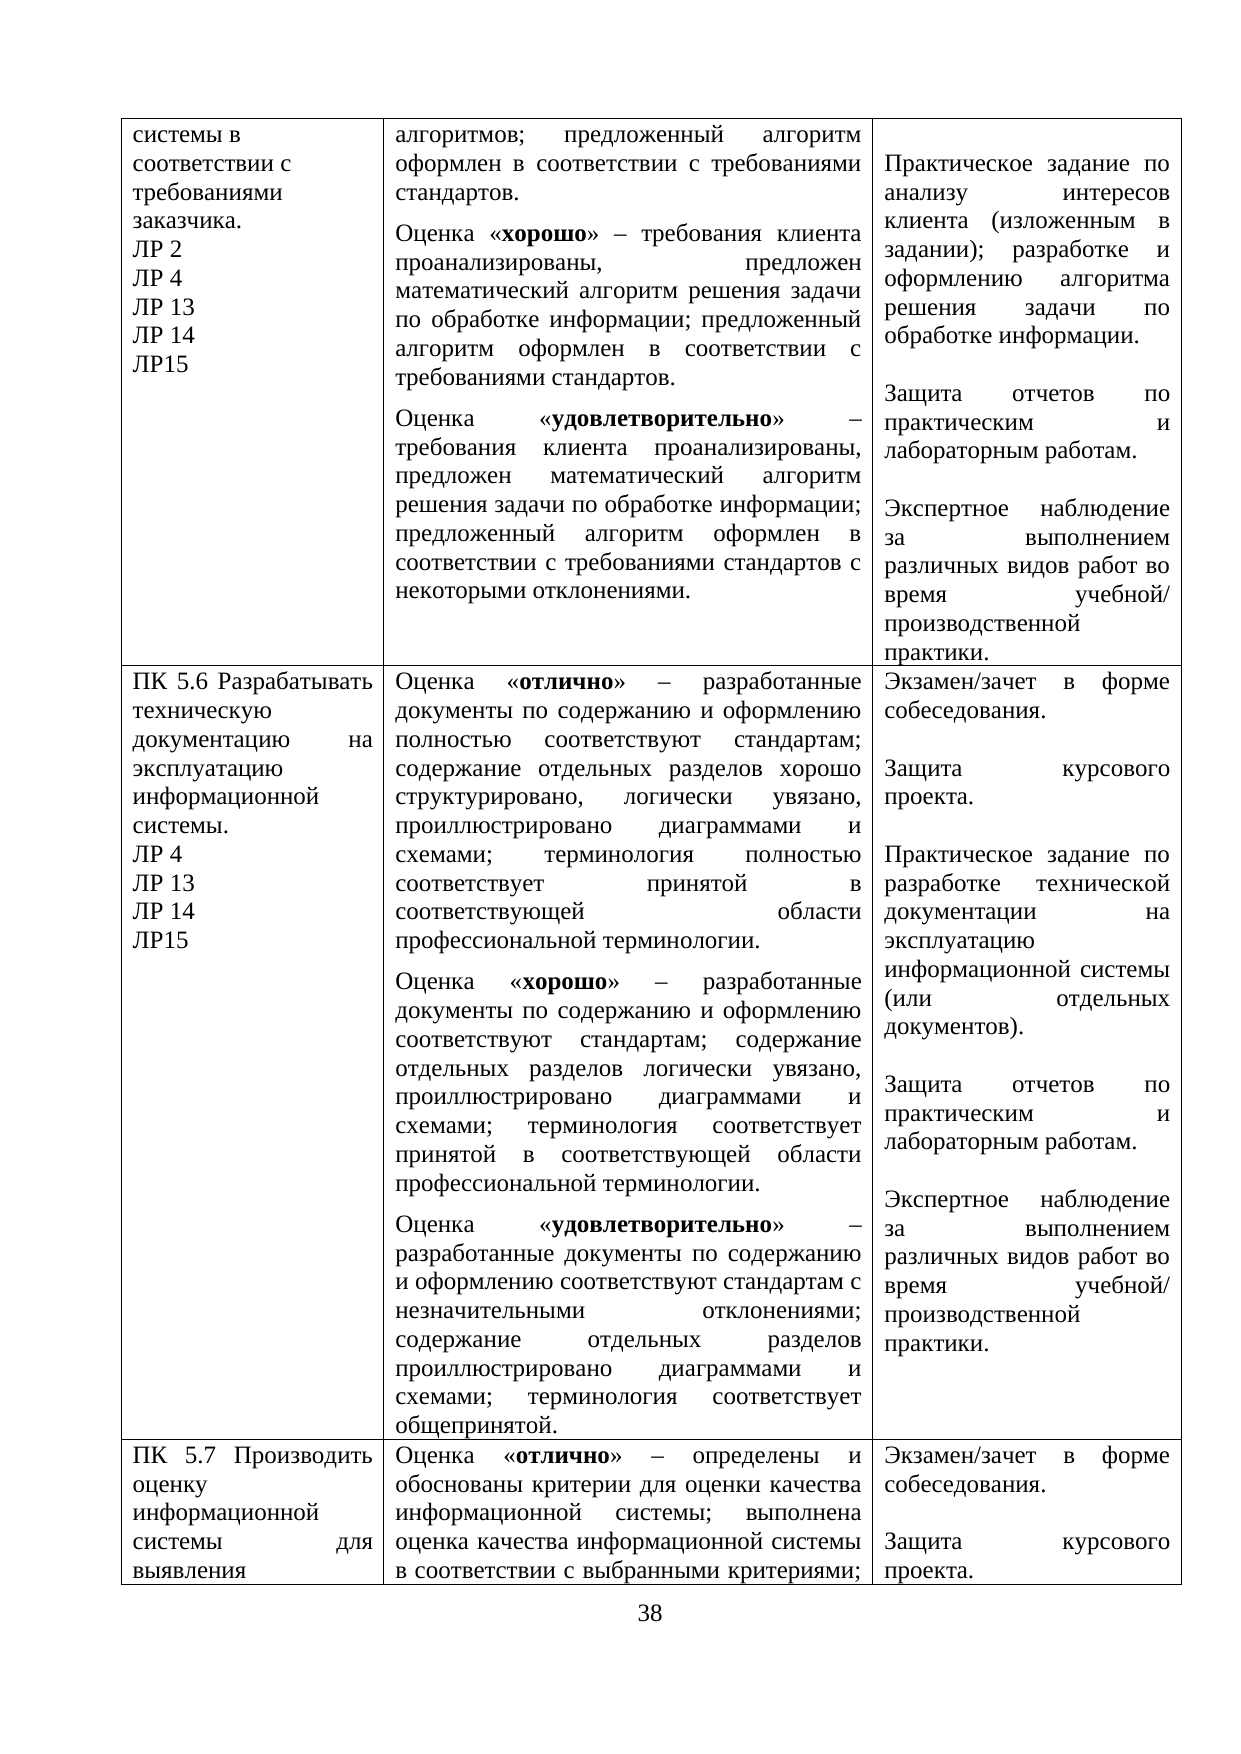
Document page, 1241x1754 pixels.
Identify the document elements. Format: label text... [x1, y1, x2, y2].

table_cell Оценка «отлично» – разработанные документы по содержанию и оформлению полностью соответствуют стандартам; содержание отдельных разделов хорошо структурировано, логически увязано, проиллюстрировано диаграммами и схемами; терминология полностью соответствует принятой в соответствующей области профессиональной терминологии. Оценка «хорошо» – разработанные документы по содержанию и оформлению соответствуют стандартам; содержание отдельных разделов логически увязано, проиллюстрировано диаграммами и схемами; терминология соответствует принятой в соответствующей области профессиональной терминологии. Оценка «удовлетворительно» – разработанные документы по содержанию и оформлению соответствуют стандартам с незначительными отклонениями; содержание отдельных разделов проиллюстрировано диаграммами и схемами; терминология соответствует общепринятой. [384, 666, 872, 1439]
table_cell Экзамен/зачет в форме собеседования. Защита курсового проекта. Практическое задание по разработке технической документации на эксплуатацию информационной системы (или отдельных документов). Защита отчетов по практическим и лабораторным работам. Экспертное наблюдение за выполнением различных видов работ во время учебной/ производственной практики. [873, 666, 1181, 1439]
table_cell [122, 119, 383, 665]
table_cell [873, 119, 1181, 665]
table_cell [384, 119, 872, 665]
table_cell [873, 1440, 1181, 1584]
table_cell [384, 1440, 872, 1584]
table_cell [122, 1440, 383, 1584]
table_cell ПК 5.6 Разрабатывать техническую документацию на эксплуатацию информационной системы. ЛР 4 ЛР 13 ЛР 14 ЛР15 [122, 666, 383, 1439]
